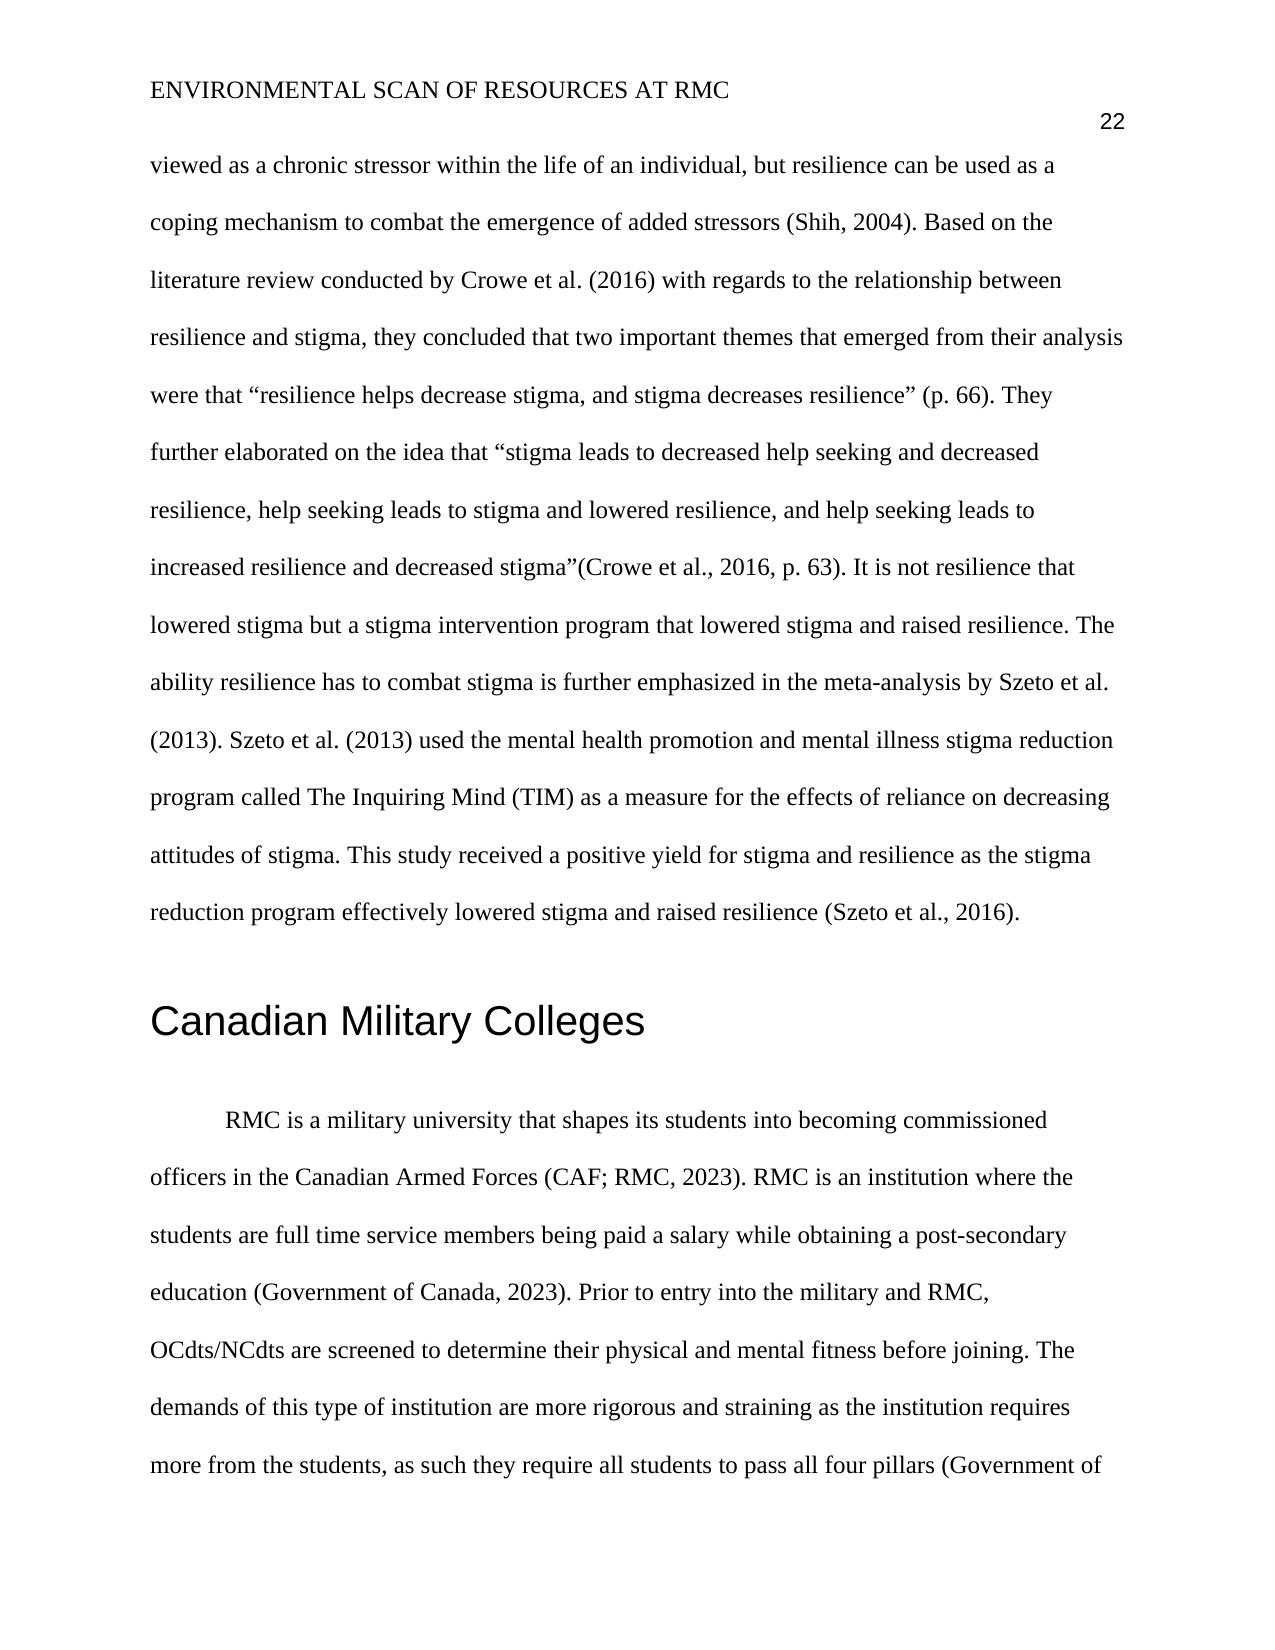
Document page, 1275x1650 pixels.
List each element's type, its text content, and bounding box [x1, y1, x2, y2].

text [150, 150, 1125, 926]
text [150, 1105, 1125, 1479]
subtitle Canadian Military Colleges [150, 997, 1125, 1044]
